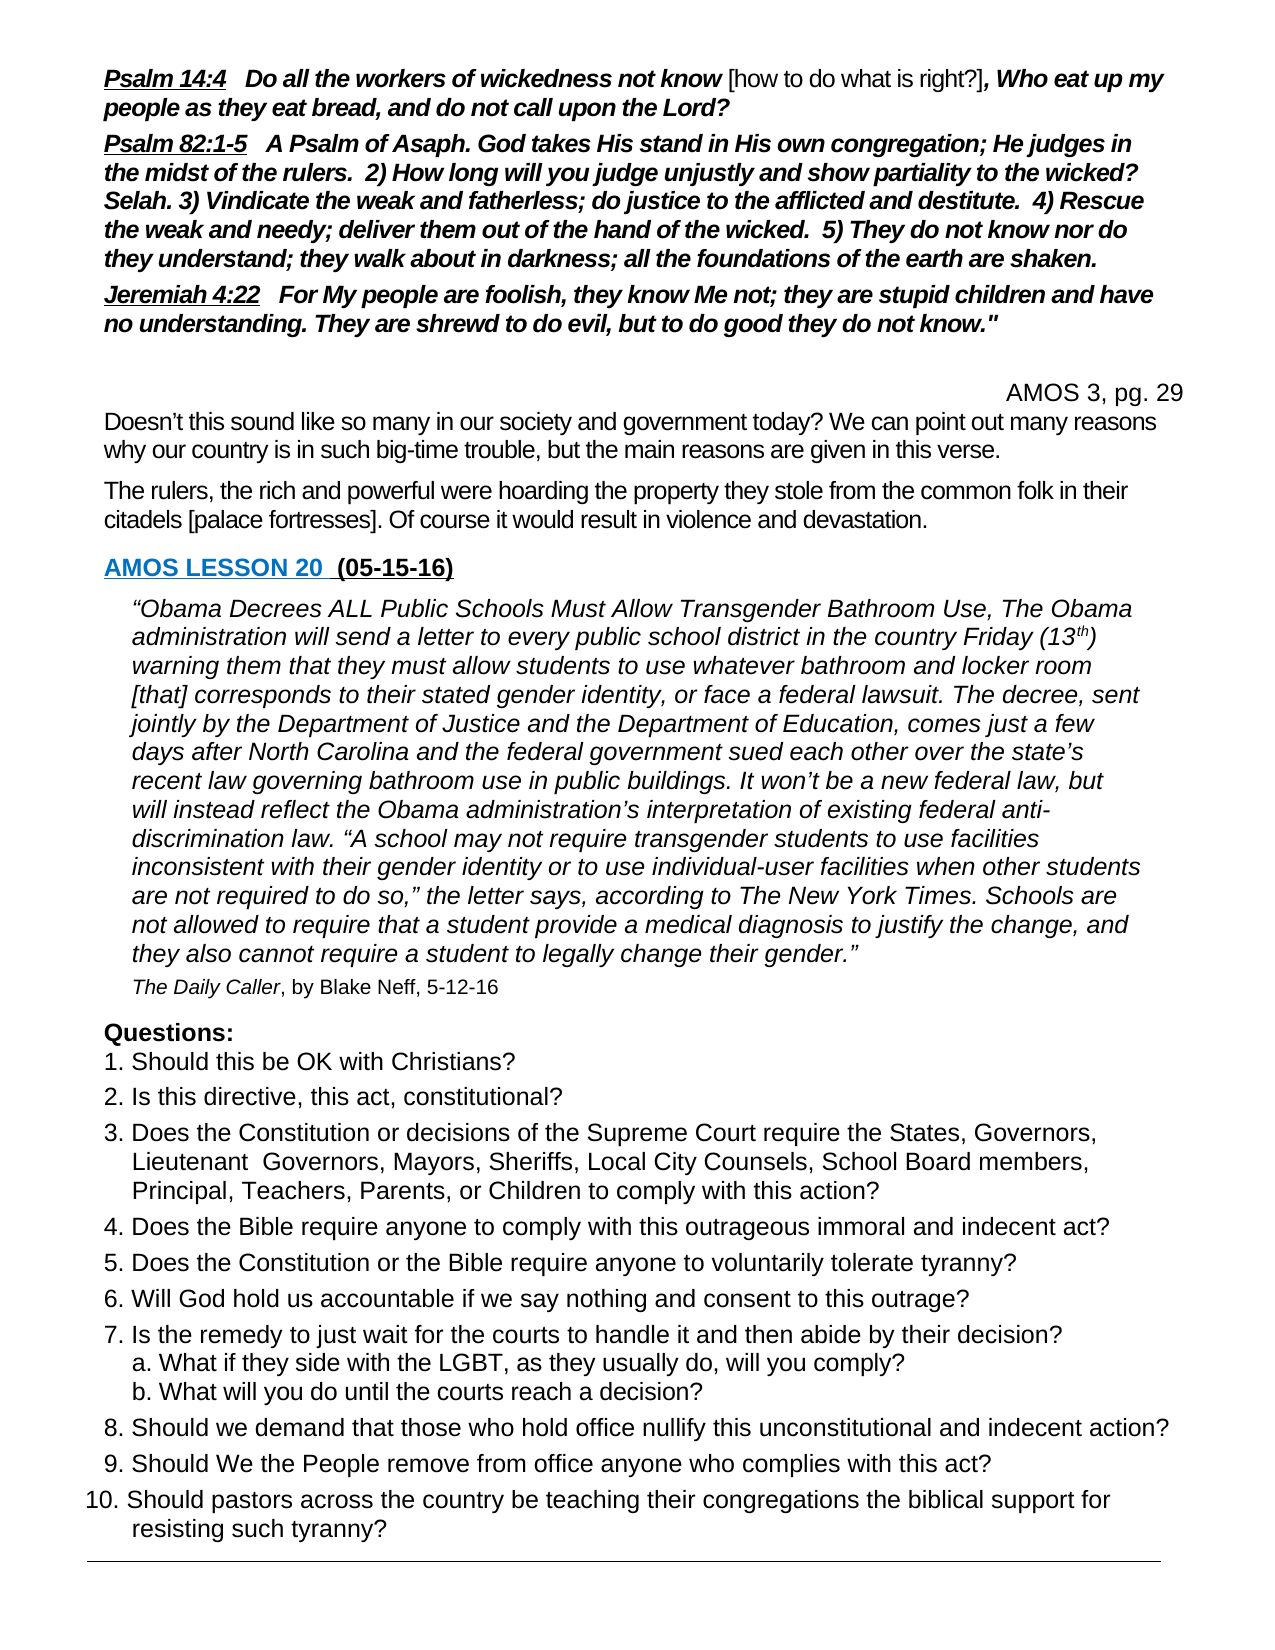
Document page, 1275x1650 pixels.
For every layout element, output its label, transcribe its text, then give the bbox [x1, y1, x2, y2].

text AMOS LESSON 20 (05-15-16) [103, 553, 1191, 582]
text Doesn’t this sound like so many in our society and government today? We can point out many reasons why our country is in such big-time trouble, but the main reasons are given in this verse. [103, 407, 1191, 464]
text 6. Will God hold us accountable if we say nothing and consent to this outrage? [103, 1284, 1173, 1312]
text 4. Does the Bible require anyone to comply with this outrageous immoral and indecent act? [103, 1212, 1173, 1241]
text 7. Is the remedy to just wait for the courts to handle it and then abide by their decision? [103, 1319, 1173, 1348]
text 3. Does the Constitution or decisions of the Supreme Court require the States, Governors, Lieutenant Governors, Mayors, Sheriffs, Local City Counsels, School Board members, Principal, Teachers, Parents, or Children to comply with this action? [103, 1118, 1173, 1204]
text a. What if they side with the LGBT, as they usually do, will you comply? [103, 1348, 1191, 1377]
text Psalm 14:4 Do all the workers of wickedness not know [how to do what is right?], Who eat up my people as they eat bread, and do not call upon the Lord? [103, 64, 1173, 122]
text 1. Should this be OK with Christians? [103, 1046, 1173, 1075]
text AMOS 3, pg. 29 [103, 378, 1191, 407]
text The rulers, the rich and powerful were hoarding the property they stole from the common folk in their citadels [palace fortresses]. Of course it would result in violence and devastation. [103, 476, 1191, 534]
text 2. Is this directive, this act, constitutional? [103, 1082, 1173, 1111]
text 9. Should We the People remove from office anyone who complies with this act? [103, 1449, 1173, 1478]
text Questions: [103, 1018, 1173, 1046]
text The Daily Caller, by Blake Neff, 5-12-16 [132, 974, 1144, 998]
text 10. Should pastors across the country be teaching their congregations the biblical support for resisting such tyranny? [85, 1485, 1173, 1542]
text 5. Does the Constitution or the Bible require anyone to voluntarily tolerate tyranny? [103, 1248, 1173, 1276]
text b. What will you do until the courts reach a decision? [132, 1377, 1191, 1406]
text 8. Should we demand that those who hold office nullify this unconstitutional and indecent action? [103, 1413, 1182, 1442]
text Psalm 82:1-5 A Psalm of Asaph. God takes His stand in His own congregation; He judges in the midst of the rulers. 2) How long will you judge unjustly and show partiality to the wicked? Selah. 3) Vindicate the weak and fatherless; do justice to the afflicted and destitute. 4) Rescue the weak and needy; deliver them out of the hand of the wicked. 5) They do not know nor do they understand; they walk about in darkness; all the foundations of the earth are shaken. [103, 129, 1173, 273]
text “Obama Decrees ALL Public Schools Must Allow Transgender Bathroom Use, The Obama administration will send a letter to every public school district in the country Friday (13th) warning them that they must allow students to use whatever bathroom and locker room [that] corresponds to their stated gender identity, or face a federal lawsuit. The decree, sent jointly by the Department of Justice and the Department of Education, comes just a few days after North Carolina and the federal government sued each other over the state’s recent law governing bathroom use in public buildings. It won’t be a new federal law, but will instead reflect the Obama administration’s interpretation of existing federal anti-discrimination law. “A school may not require transgender students to use facilities inconsistent with their gender identity or to use individual-user facilities when other students are not required to do so,” the letter says, according to The New York Times. Schools are not allowed to require that a student provide a medical diagnosis to justify the change, and they also cannot require a student to legally change their gender.” [132, 594, 1144, 967]
